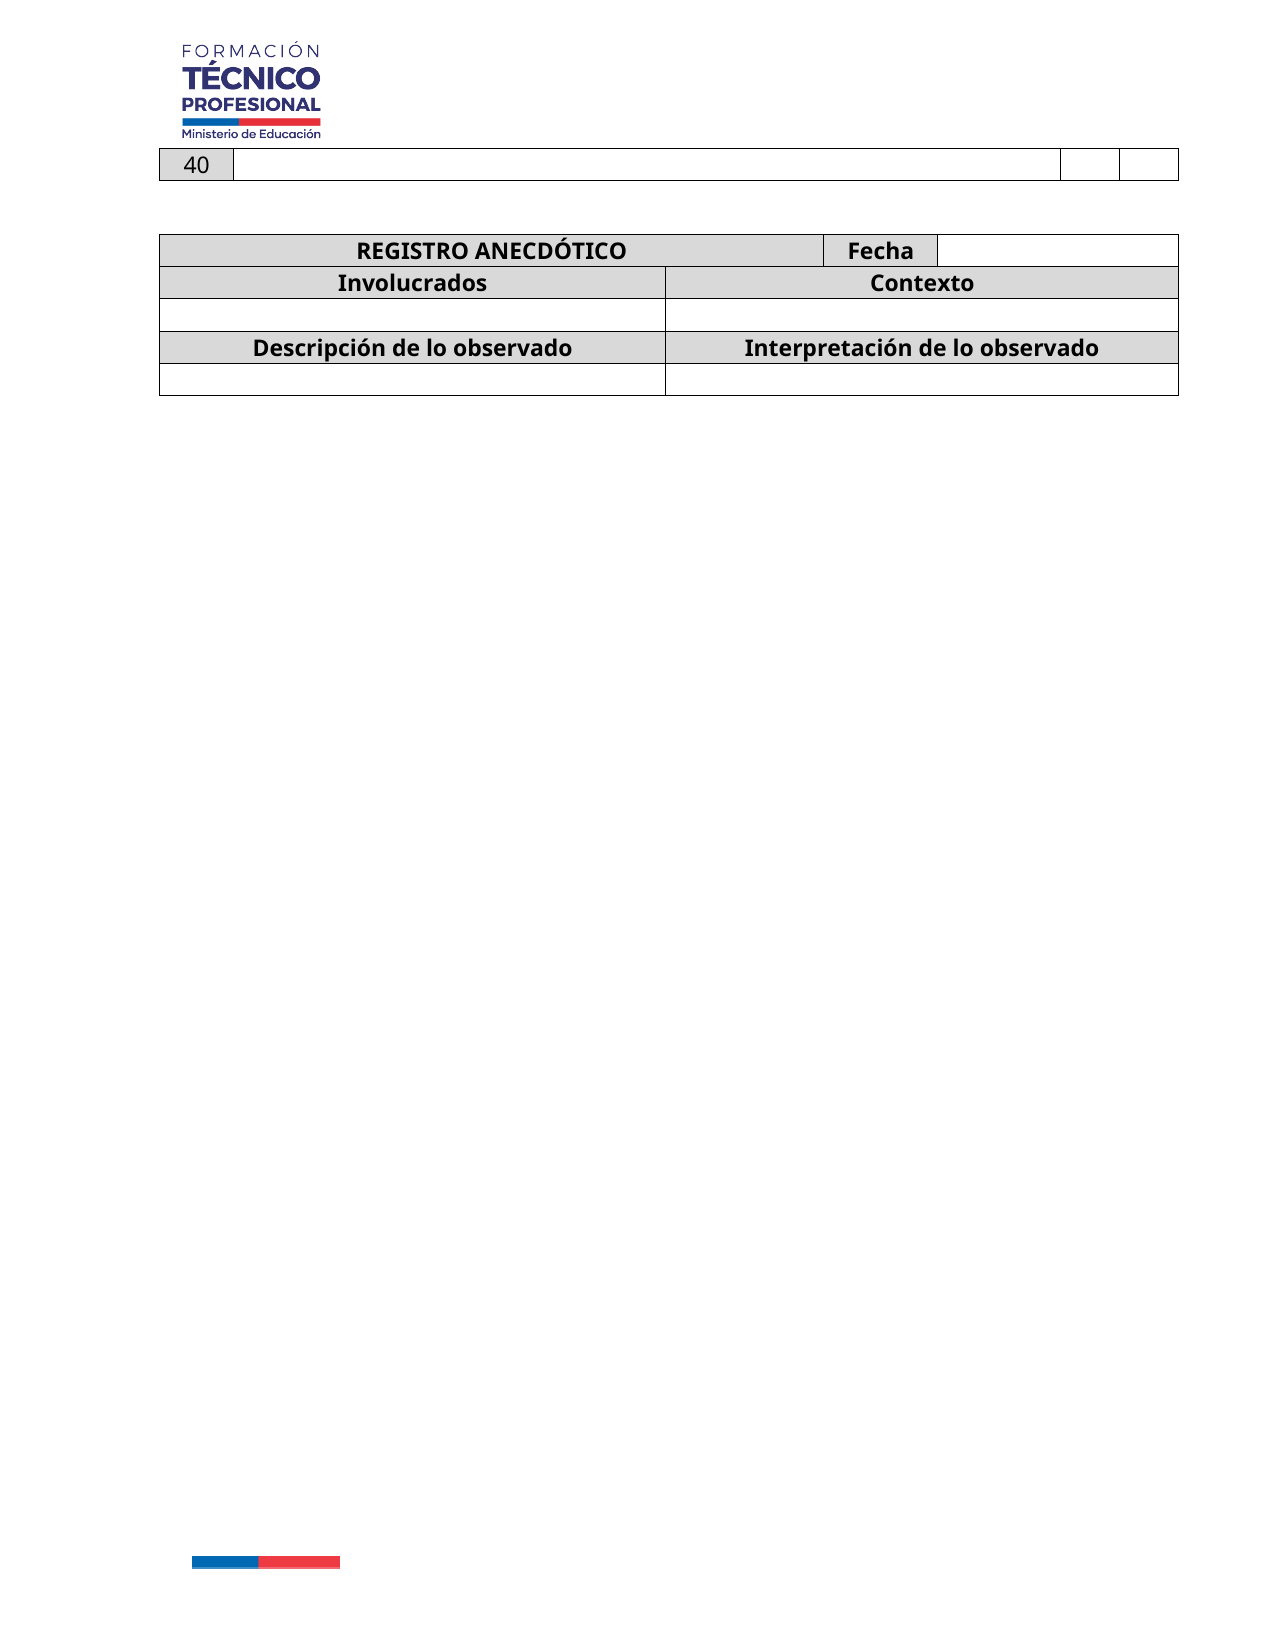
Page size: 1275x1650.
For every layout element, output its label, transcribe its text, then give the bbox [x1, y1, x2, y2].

table_cell Interpretación de lo observado [666, 332, 1178, 363]
table_cell [1061, 149, 1119, 180]
table_cell [666, 299, 1178, 331]
table_cell Involucrados [160, 267, 665, 298]
table_cell [160, 364, 665, 395]
table_header [938, 235, 1178, 266]
table_cell [160, 299, 665, 331]
table_cell [666, 364, 1178, 395]
picture [176, 33, 325, 145]
table_cell Contexto [666, 267, 1178, 298]
table_cell [1120, 149, 1178, 180]
table_cell [234, 149, 1060, 180]
table_cell 40 [160, 149, 233, 180]
table_header REGISTRO ANECDÓTICO [160, 235, 823, 266]
table_cell Descripción de lo observado [160, 332, 665, 363]
picture [192, 1556, 340, 1569]
table_header Fecha [824, 235, 937, 266]
